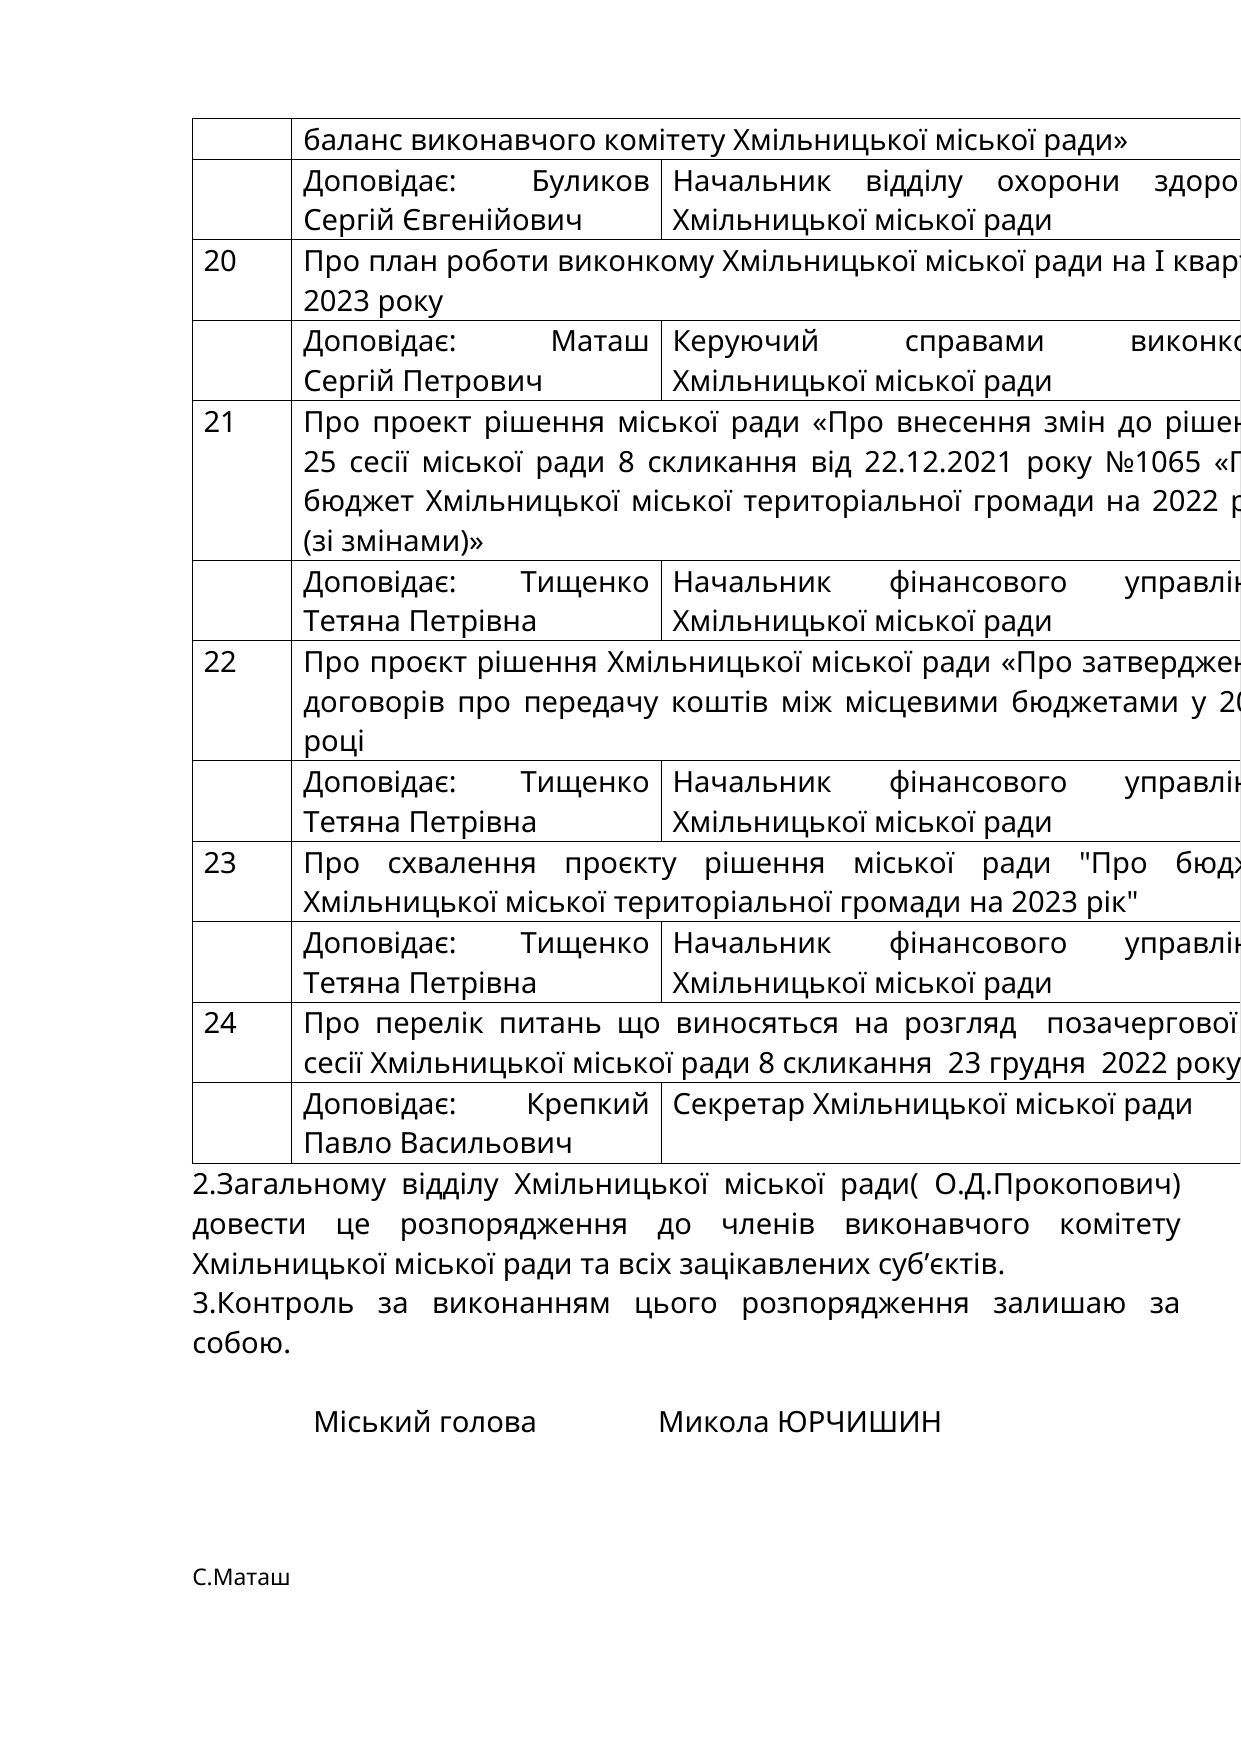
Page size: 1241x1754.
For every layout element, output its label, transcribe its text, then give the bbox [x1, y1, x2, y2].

table_cell Доповідає: Буликов Сергій Євгенійович [292, 160, 661, 239]
table_cell Начальник фінансового управління Хмільницької міської ради [662, 561, 1240, 640]
table_cell 24 [193, 1003, 291, 1082]
table_cell Начальник відділу охорони здоров»я Хмільницької міської ради [662, 160, 1240, 239]
table_cell Про схвалення проєкту рішення міської ради "Про бюджет Хмільницької міської територіальної громади на 2023 рік" [292, 842, 1240, 921]
table_cell Доповідає: Тищенко Тетяна Петрівна [292, 561, 661, 640]
table_cell Про перелік питань що виносяться на розгляд позачергової 36 сесії Хмільницької міської ради 8 скликання 23 грудня 2022 року [292, 1003, 1240, 1082]
text Міський голова Микола ЮРЧИШИН [192, 1402, 1181, 1441]
table_cell [193, 321, 291, 400]
table_cell [193, 561, 291, 640]
text 2.Загальному відділу Хмільницької міської ради( О.Д.Прокопович) довести це розпорядження до членів виконавчого комітету Хмільницької міської ради та всіх зацікавлених суб’єктів. [192, 1164, 1181, 1283]
table_cell Про проект рішення міської ради «Про внесення змін до рішення 25 сесії міської ради 8 скликання від 22.12.2021 року №1065 «Про бюджет Хмільницької міської територіальної громади на 2022 рік» (зі змінами)» [292, 401, 1240, 560]
table_cell Начальник фінансового управління Хмільницької міської ради [662, 922, 1240, 1002]
table_cell Про план роботи виконкому Хмільницької міської ради на I квартал 2023 року [292, 240, 1240, 320]
table_cell Доповідає: Маташ Сергій Петрович [292, 321, 661, 400]
table_cell Секретар Хмільницької міської ради [662, 1083, 1240, 1162]
table_cell [193, 922, 291, 1002]
table_cell Доповідає: Тищенко Тетяна Петрівна [292, 922, 661, 1002]
table_cell 21 [193, 401, 291, 560]
table_cell Доповідає: Крепкий Павло Васильович [292, 1083, 661, 1162]
table_cell [193, 761, 291, 841]
text С.Маташ [192, 1560, 1181, 1592]
table_cell Керуючий справами виконкому Хмільницької міської ради [662, 321, 1240, 400]
table_cell [193, 160, 291, 239]
table_cell 23 [193, 842, 291, 921]
table_cell Доповідає: Тищенко Тетяна Петрівна [292, 761, 661, 841]
text 3.Контроль за виконанням цього розпорядження залишаю за собою. [192, 1283, 1181, 1362]
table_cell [292, 119, 1240, 159]
table_cell 20 [193, 240, 291, 320]
table_cell 22 [193, 641, 291, 760]
table_cell 19 [193, 119, 291, 159]
table_cell [193, 1083, 291, 1162]
table_cell Начальник фінансового управління Хмільницької міської ради [662, 761, 1240, 841]
table_cell Про проєкт рішення Хмільницької міської ради «Про затвердження договорів про передачу коштів між місцевими бюджетами у 2023 році [292, 641, 1240, 760]
